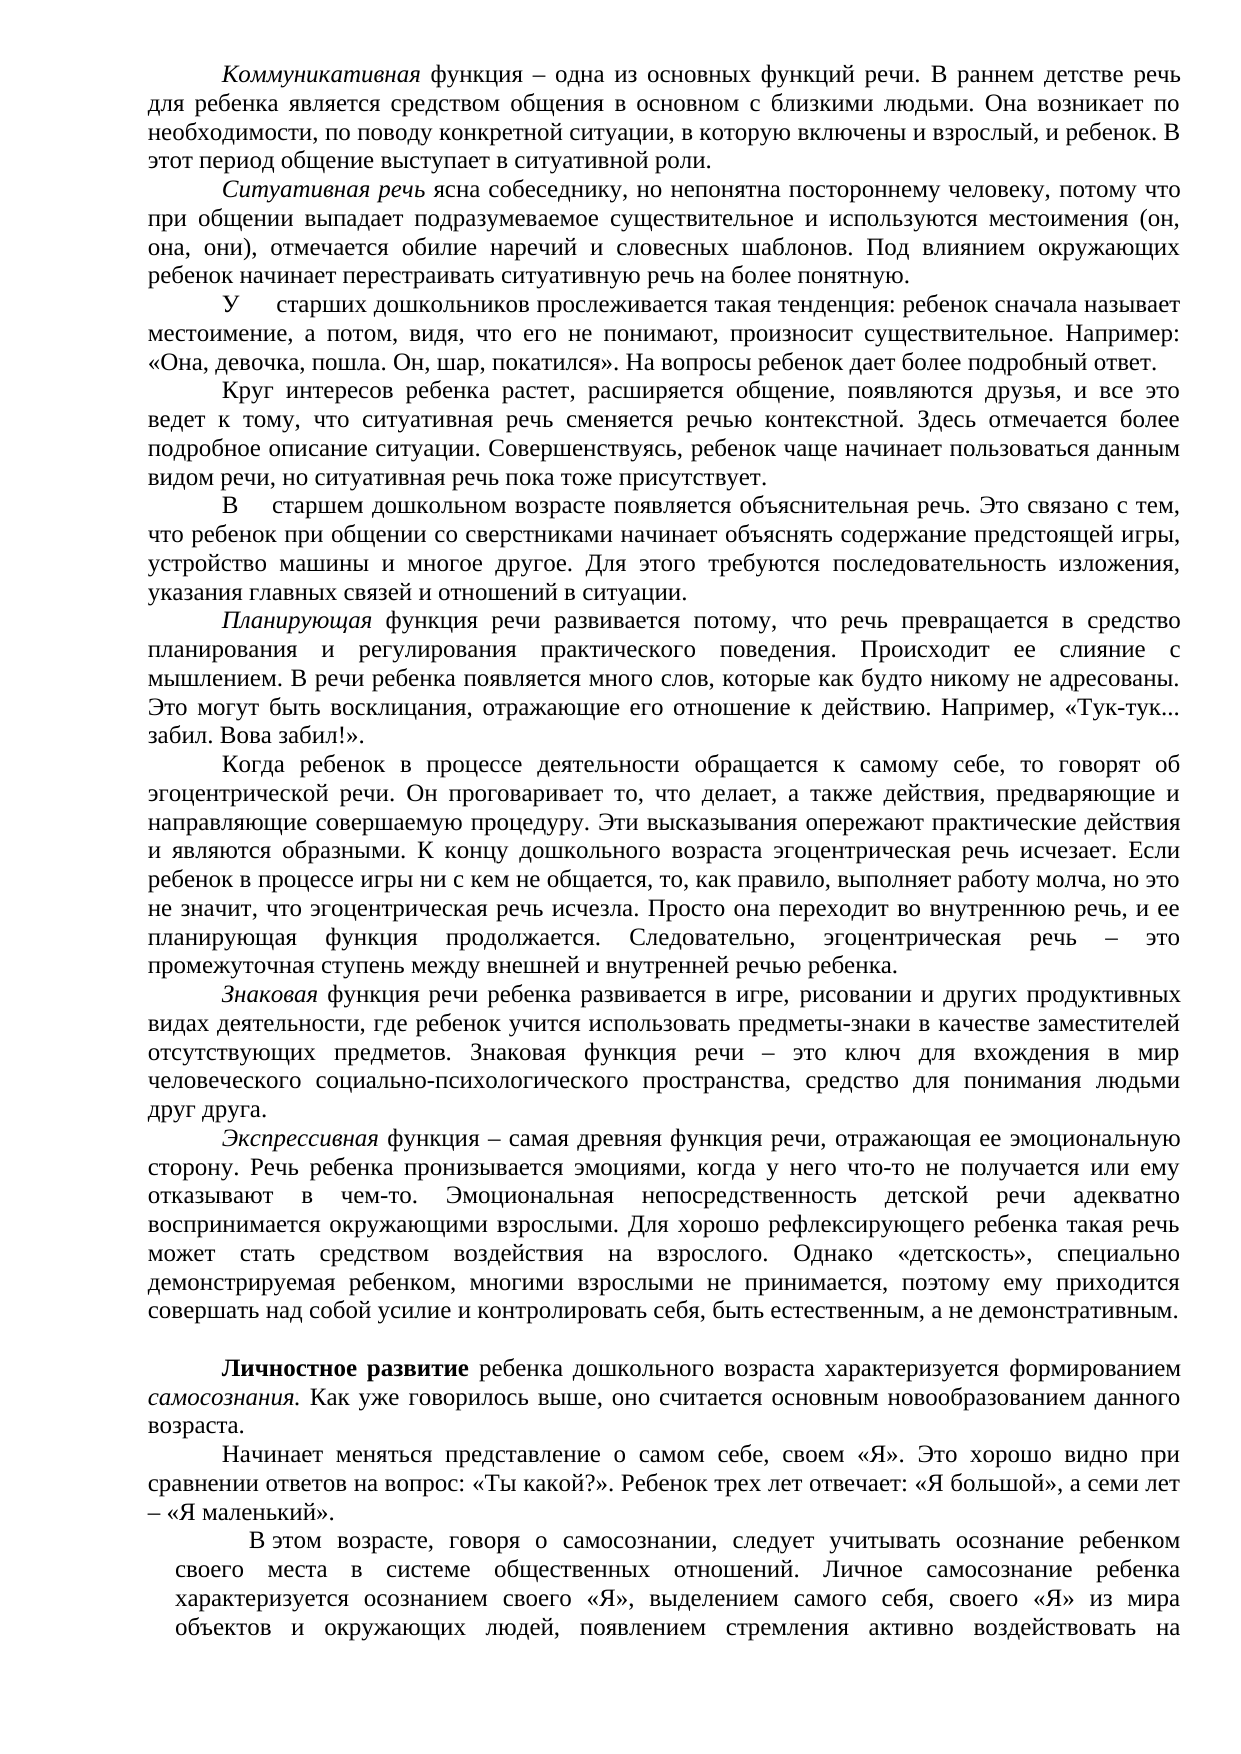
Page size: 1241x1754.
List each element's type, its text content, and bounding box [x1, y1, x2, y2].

text Знаковая функция речи ребенка развивается в игре, рисовании и других продуктивных видах деятельности, где ребенок учится использовать предметы-знаки в качестве заместителей отсутствующих предметов. Знаковая функция речи – это ключ для вхождения в мир человеческого социально-психологического пространства, средство для понимания людьми друг друга. [148, 979, 1181, 1123]
text Экспрессивная функция – самая древняя функция речи, отражающая ее эмоциональную сторону. Речь ребенка пронизывается эмоциями, когда у него что-то не получается или ему отказывают в чем-то. Эмоциональная непосредственность детской речи адекватно воспринимается окружающими взрослыми. Для хорошо рефлексирующего ребенка такая речь может стать средством воздействия на взрослого. Однако «детскость», специально демонстрируемая ребенком, многими взрослыми не принимается, поэтому ему приходится совершать над собой усилие и контролировать себя, быть естественным, а не демонстративным. [148, 1123, 1181, 1324]
list старшем дошкольном возрасте появляется объяснительная речь. Это связано с тем, что ребенок при общении со сверстниками начинает объяснять содержание предстоящей игры, устройство машины и многое другое. Для этого требуются последовательность изложения, указания главных связей и отношений в ситуации. [148, 490, 1181, 605]
list старших дошкольников прослеживается такая тенденция: ребенок сначала называет местоимение, а потом, видя, что его не понимают, произносит существительное. Например: «Она, девочка, пошла. Он, шар, покатился». На вопросы ребенок дает более подробный ответ. [148, 289, 1181, 375]
text Личностное развитие ребенка дошкольного возраста характеризуется формированием самосознания. Как уже говорилось выше, оно считается основным новообразованием данного возраста. [148, 1353, 1181, 1439]
text Когда ребенок в процессе деятельности обращается к самому себе, то говорят об эгоцентрической речи. Он проговаривает то, что делает, а также действия, предваряющие и направляющие совершаемую процедуру. Эти высказывания опережают практические действия и являются образными. К концу дошкольного возраста эгоцентрическая речь исчезает. Если ребенок в процессе игры ни с кем не общается, то, как правило, выполняет работу молча, но это не значит, что эгоцентрическая речь исчезла. Просто она переходит во внутреннюю речь, и ее планирующая функция продолжается. Следовательно, эгоцентрическая речь – это промежуточная ступень между внешней и внутренней речью ребенка. [148, 749, 1181, 979]
text Коммуникативная функция – одна из основных функций речи. В раннем детстве речь для ребенка является средством общения в основном с близкими людьми. Она возникает по необходимости, по поводу конкретной ситуации, в которую включены и взрослый, и ребенок. В этот период общение выступает в ситуативной роли. [148, 59, 1181, 174]
text Планирующая функция речи развивается потому, что речь превращается в средство планирования и регулирования практического поведения. Происходит ее слияние с мышлением. В речи ребенка появляется много слов, которые как будто никому не адресованы. Это могут быть восклицания, отражающие его отношение к действию. Например, «Тук-тук... забил. Вова забил!». [148, 605, 1181, 749]
text Начинает меняться представление о самом себе, своем «Я». Это хорошо видно при сравнении ответов на вопрос: «Ты какой?». Ребенок трех лет отвечает: «Я большой», а семи лет – «Я маленький». [148, 1439, 1181, 1525]
text Ситуативная речь ясна собеседнику, но непонятна постороннему человеку, потому что при общении выпадает подразумеваемое существительное и используются местоимения (он, она, они), отмечается обилие наречий и словесных шаблонов. Под влиянием окружающих ребенок начинает перестраивать ситуативную речь на более понятную. [148, 174, 1181, 289]
text Круг интересов ребенка растет, расширяется общение, появляются друзья, и все это ведет к тому, что ситуативная речь сменяется речью контекстной. Здесь отмечается более подробное описание ситуации. Совершенствуясь, ребенок чаще начинает пользоваться данным видом речи, но ситуативная речь пока тоже присутствует. [148, 375, 1181, 490]
